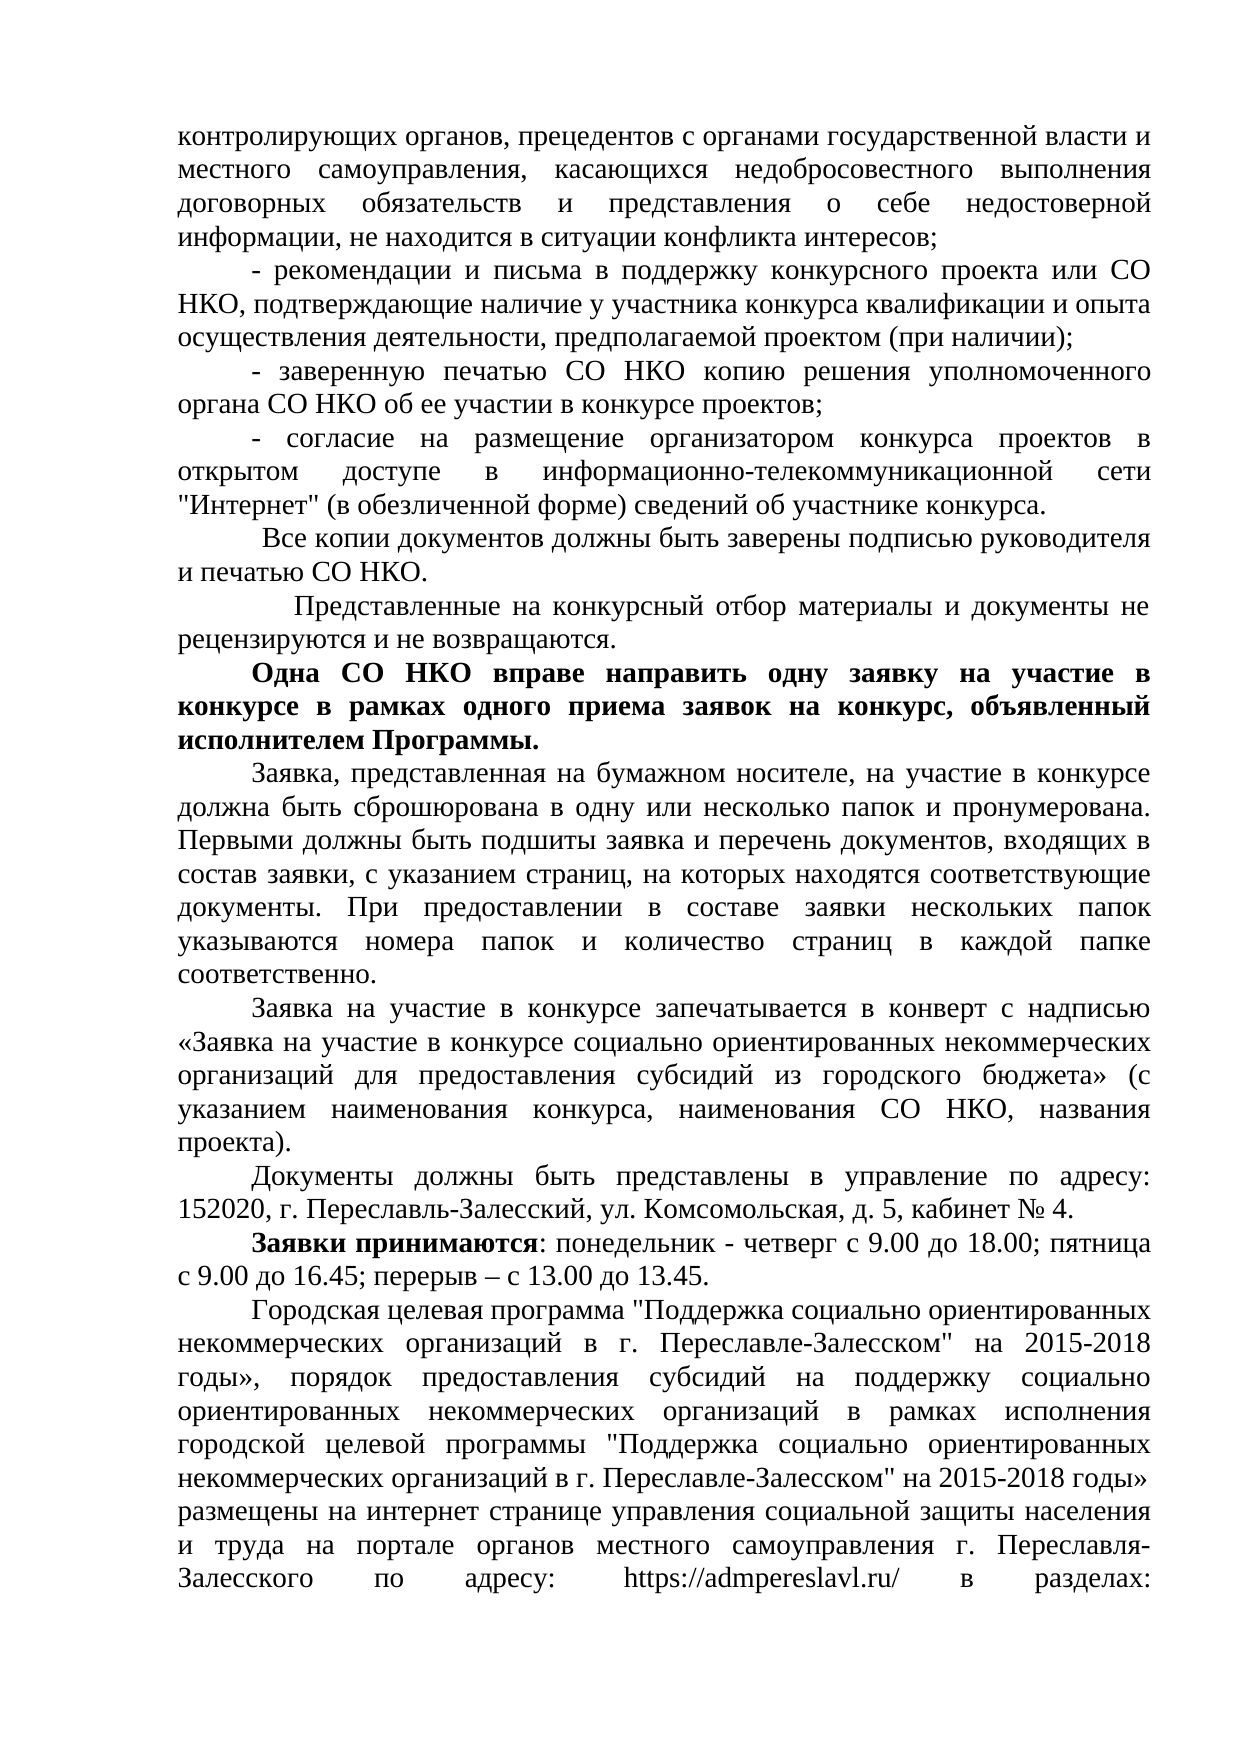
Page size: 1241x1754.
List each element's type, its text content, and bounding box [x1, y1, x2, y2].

text Заявки принимаются: понедельник - четверг с 9.00 до 18.00; пятница с 9.00 до 16.45; перерыв – с 13.00 до 13.45. [177, 1225, 1152, 1292]
text - согласие на размещение организатором конкурса проектов в открытом доступе в информационно-телекоммуникационной сети "Интернет" (в обезличенной форме) сведений об участнике конкурса. [177, 420, 1152, 521]
text Представленные на конкурсный отбор материалы и документы не рецензируются и не возвращаются. [177, 588, 1152, 655]
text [177, 118, 1152, 252]
text Документы должны быть представлены в управление по адресу: 152020, г. Переславль-Залесский, ул. Комсомольская, д. 5, кабинет № 4. [177, 1158, 1152, 1225]
text - рекомендации и письма в поддержку конкурсного проекта или СО НКО, подтверждающие наличие у участника конкурса квалификации и опыта осуществления деятельности, предполагаемой проектом (при наличии); [177, 252, 1152, 353]
text Городская целевая программа "Поддержка социально ориентированных некоммерческих организаций в г. Переславле-Залесском" на 2015-2018 годы», порядок предоставления субсидий на поддержку социально ориентированных некоммерческих организаций в рамках исполнения городской целевой программы "Поддержка социально ориентированных некоммерческих организаций в г. Переславле-Залесском" на 2015-2018 годы» [177, 1292, 1152, 1493]
text Все копии документов должны быть заверены подписью руководителя и печатью СО НКО. [177, 521, 1152, 588]
text Заявка на участие в конкурсе запечатывается в конверт с надписью «Заявка на участие в конкурсе социально ориентированных некоммерческих организаций для предоставления субсидий из городского бюджета» (с указанием наименования конкурса, наименования СО НКО, названия проекта). [177, 990, 1152, 1158]
text Заявка, представленная на бумажном носителе, на участие в конкурсе должна быть сброшюрована в одну или несколько папок и пронумерована. Первыми должны быть подшиты заявка и перечень документов, входящих в состав заявки, с указанием страниц, на которых находятся соответствующие документы. При предоставлении в составе заявки нескольких папок указываются номера папок и количество страниц в каждой папке соответственно. [177, 755, 1152, 990]
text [177, 1493, 1152, 1594]
text - заверенную печатью СО НКО копию решения уполномоченного органа СО НКО об ее участии в конкурсе проектов; [177, 353, 1152, 420]
text Одна СО НКО вправе направить одну заявку на участие в конкурсе в рамках одного приема заявок на конкурс, объявленный исполнителем Программы. [177, 655, 1152, 755]
